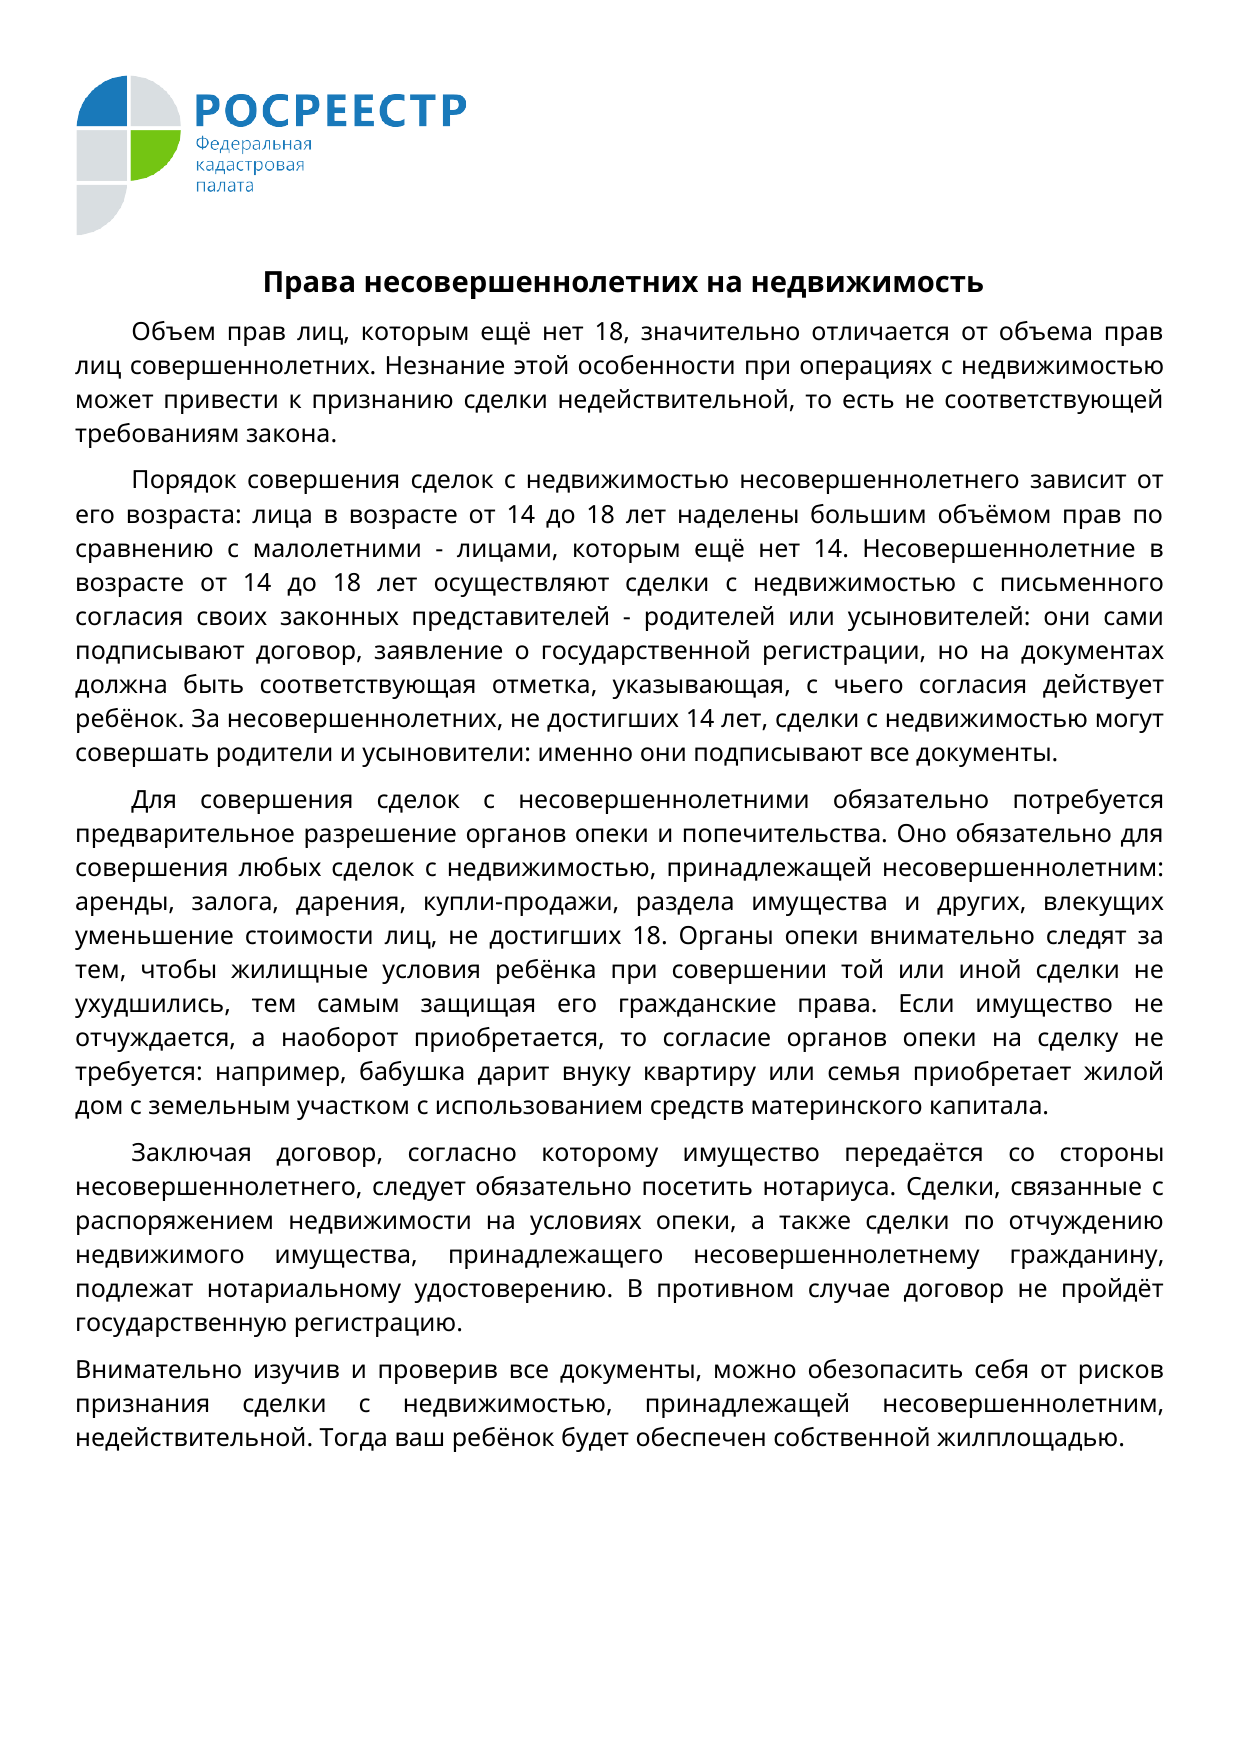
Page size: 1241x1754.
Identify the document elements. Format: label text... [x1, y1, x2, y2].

text Права несовершеннолетних на недвижимость [75, 261, 1165, 301]
text Заключая договор, согласно которому имущество передаётся со стороны несовершеннолетнего, следует обязательно посетить нотариуса. Сделки, связанные с распоряжением недвижимости на условиях опеки, а также сделки по отчуждению недвижимого имущества, принадлежащего несовершеннолетнему гражданину, подлежат нотариальному удостоверению. В противном случае договор не пройдёт государственную регистрацию. [75, 1134, 1165, 1339]
text Внимательно изучив и проверив все документы, можно обезопасить себя от рисков признания сделки с недвижимостью, принадлежащей несовершеннолетним, недействительной. Тогда ваш ребёнок будет обеспечен собственной жилплощадью. [75, 1351, 1165, 1453]
text Для совершения сделок с несовершеннолетними обязательно потребуется предварительное разрешение органов опеки и попечительства. Оно обязательно для совершения любых сделок с недвижимостью, принадлежащей несовершеннолетним: аренды, залога, дарения, купли-продажи, раздела имущества и других, влекущих уменьшение стоимости лиц, не достигших 18. Органы опеки внимательно следят за тем, чтобы жилищные условия ребёнка при совершении той или иной сделки не ухудшились, тем самым защищая его гражданские права. Если имущество не отчуждается, а наоборот приобретается, то согласие органов опеки на сделку не требуется: например, бабушка дарит внуку квартиру или семья приобретает жилой дом с земельным участком с использованием средств материнского капитала. [75, 781, 1165, 1122]
text Объем прав лиц, которым ещё нет 18, значительно отличается от объема прав лиц совершеннолетних. Незнание этой особенности при операциях с недвижимостью может привести к признанию сделки недействительной, то есть не соответствующей требованиям закона. [75, 313, 1165, 450]
text Порядок совершения сделок с недвижимостью несовершеннолетнего зависит от его возраста: лица в возрасте от 14 до 18 лет наделены большим объёмом прав по сравнению с малолетними - лицами, которым ещё нет 14. Несовершеннолетние в возрасте от 14 до 18 лет осуществляют сделки с недвижимостью с письменного согласия своих законных представителей - родителей или усыновителей: они сами подписывают договор, заявление о государственной регистрации, но на документах должна быть соответствующая отметка, указывающая, с чьего согласия действует ребёнок. За несовершеннолетних, не достигших 14 лет, сделки с недвижимостью могут совершать родители и усыновители: именно они подписывают все документы. [75, 462, 1165, 769]
